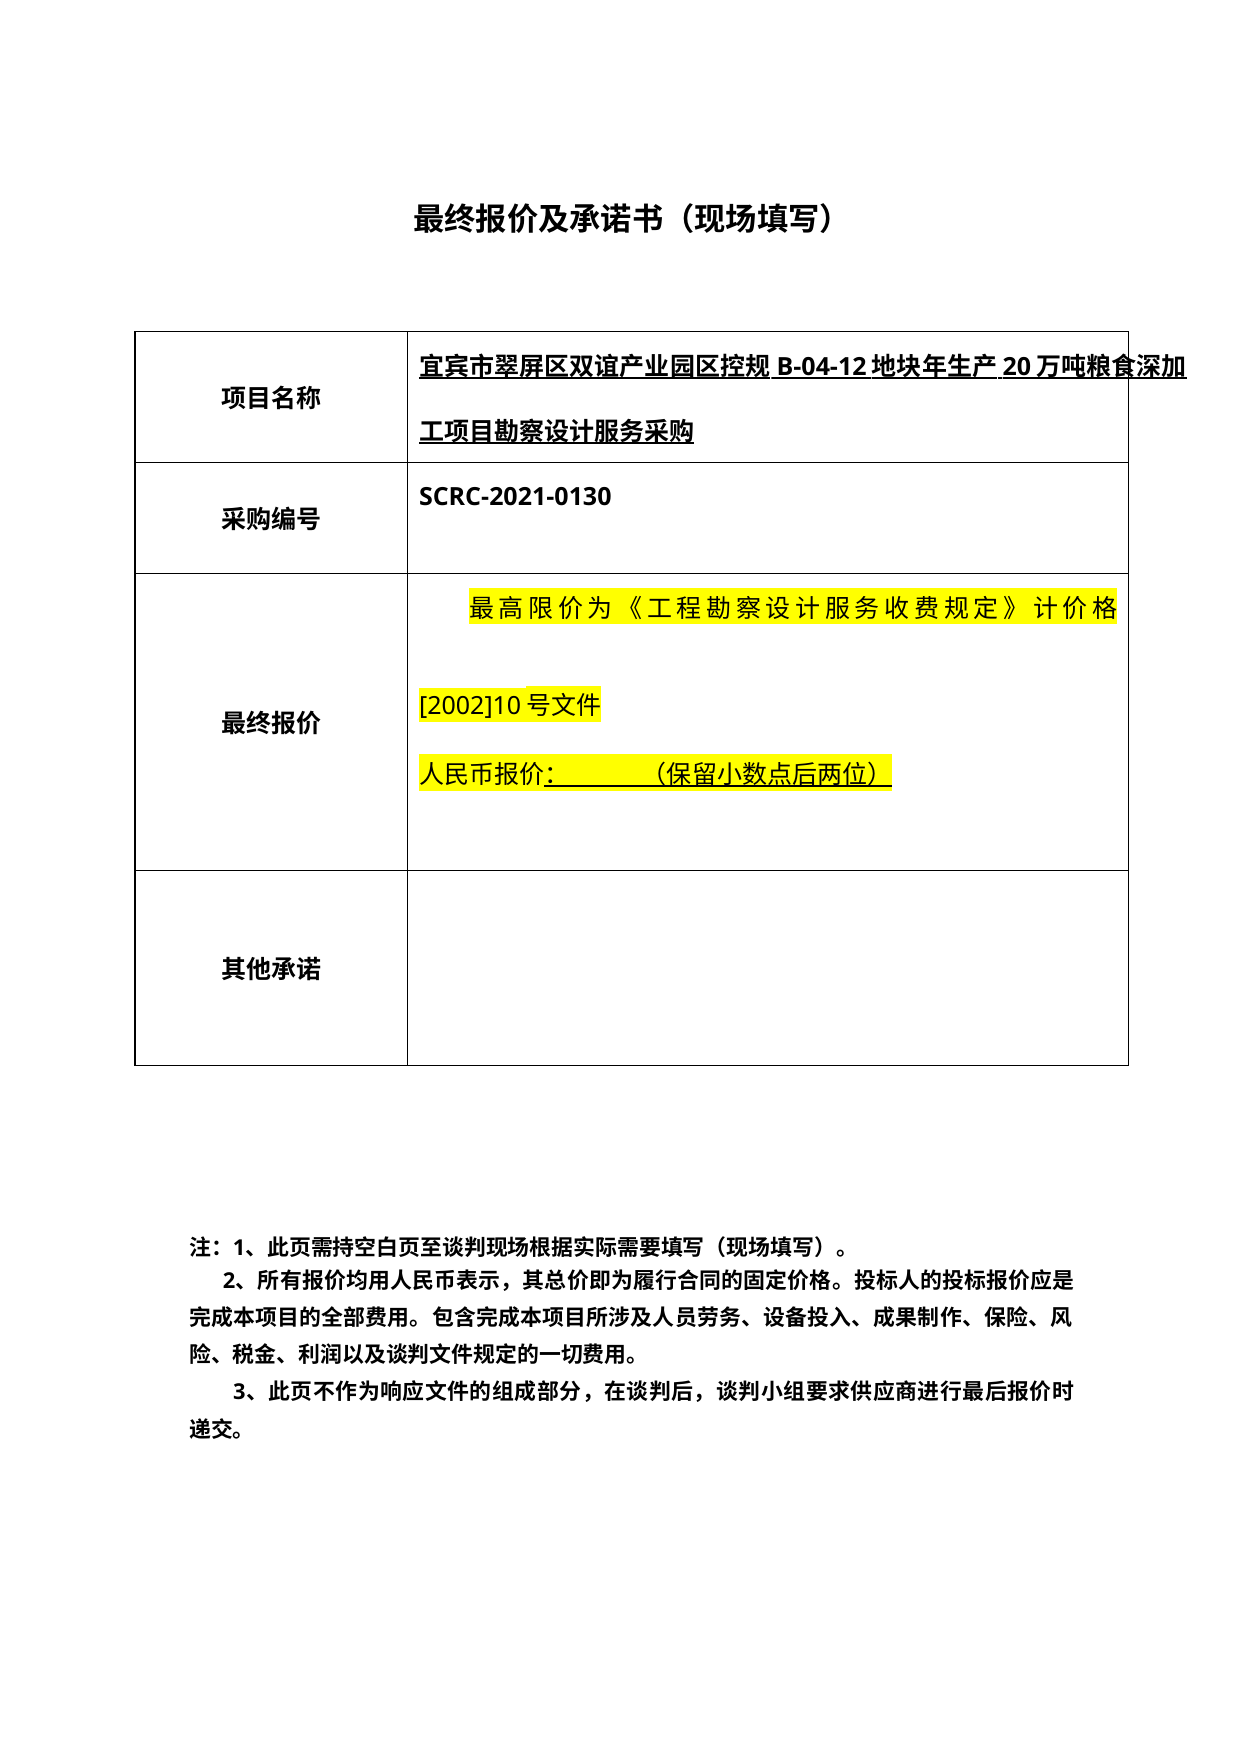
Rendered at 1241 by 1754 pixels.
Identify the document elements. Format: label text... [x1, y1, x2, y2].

table_cell 其他承诺 [136, 871, 407, 1065]
table_cell 最高限价为《工程勘察设计服务收费规定》计价格[2002]10号文件 人民币报价： （保留小数点后两位） [408, 574, 1128, 870]
text 注：1、此页需持空白页至谈判现场根据实际需要填写（现场填写）。 [189, 1230, 1075, 1262]
text 最终报价及承诺书（现场填写） [189, 184, 1075, 249]
table_header 宜宾市翠屏区双谊产业园区控规B-04-12地块年生产20万吨粮食深加工项目勘察设计服务采购 [408, 332, 1128, 462]
text 2、所有报价均用人民币表示，其总价即为履行合同的固定价格。投标人的投标报价应是完成本项目的全部费用。包含完成本项目所涉及人员劳务、设备投入、成果制作、保险、风险、税金、利润以及谈判文件规定的一切费用。 [189, 1262, 1075, 1369]
text 3、此页不作为响应文件的组成部分，在谈判后，谈判小组要求供应商进行最后报价时递交。 [189, 1374, 1075, 1444]
table_cell 最终报价 [136, 574, 407, 870]
table_cell [408, 871, 1128, 1065]
table_cell SCRC-2021-0130 [408, 463, 1128, 573]
table_cell 采购编号 [136, 463, 407, 573]
table_header 项目名称 [136, 332, 407, 462]
